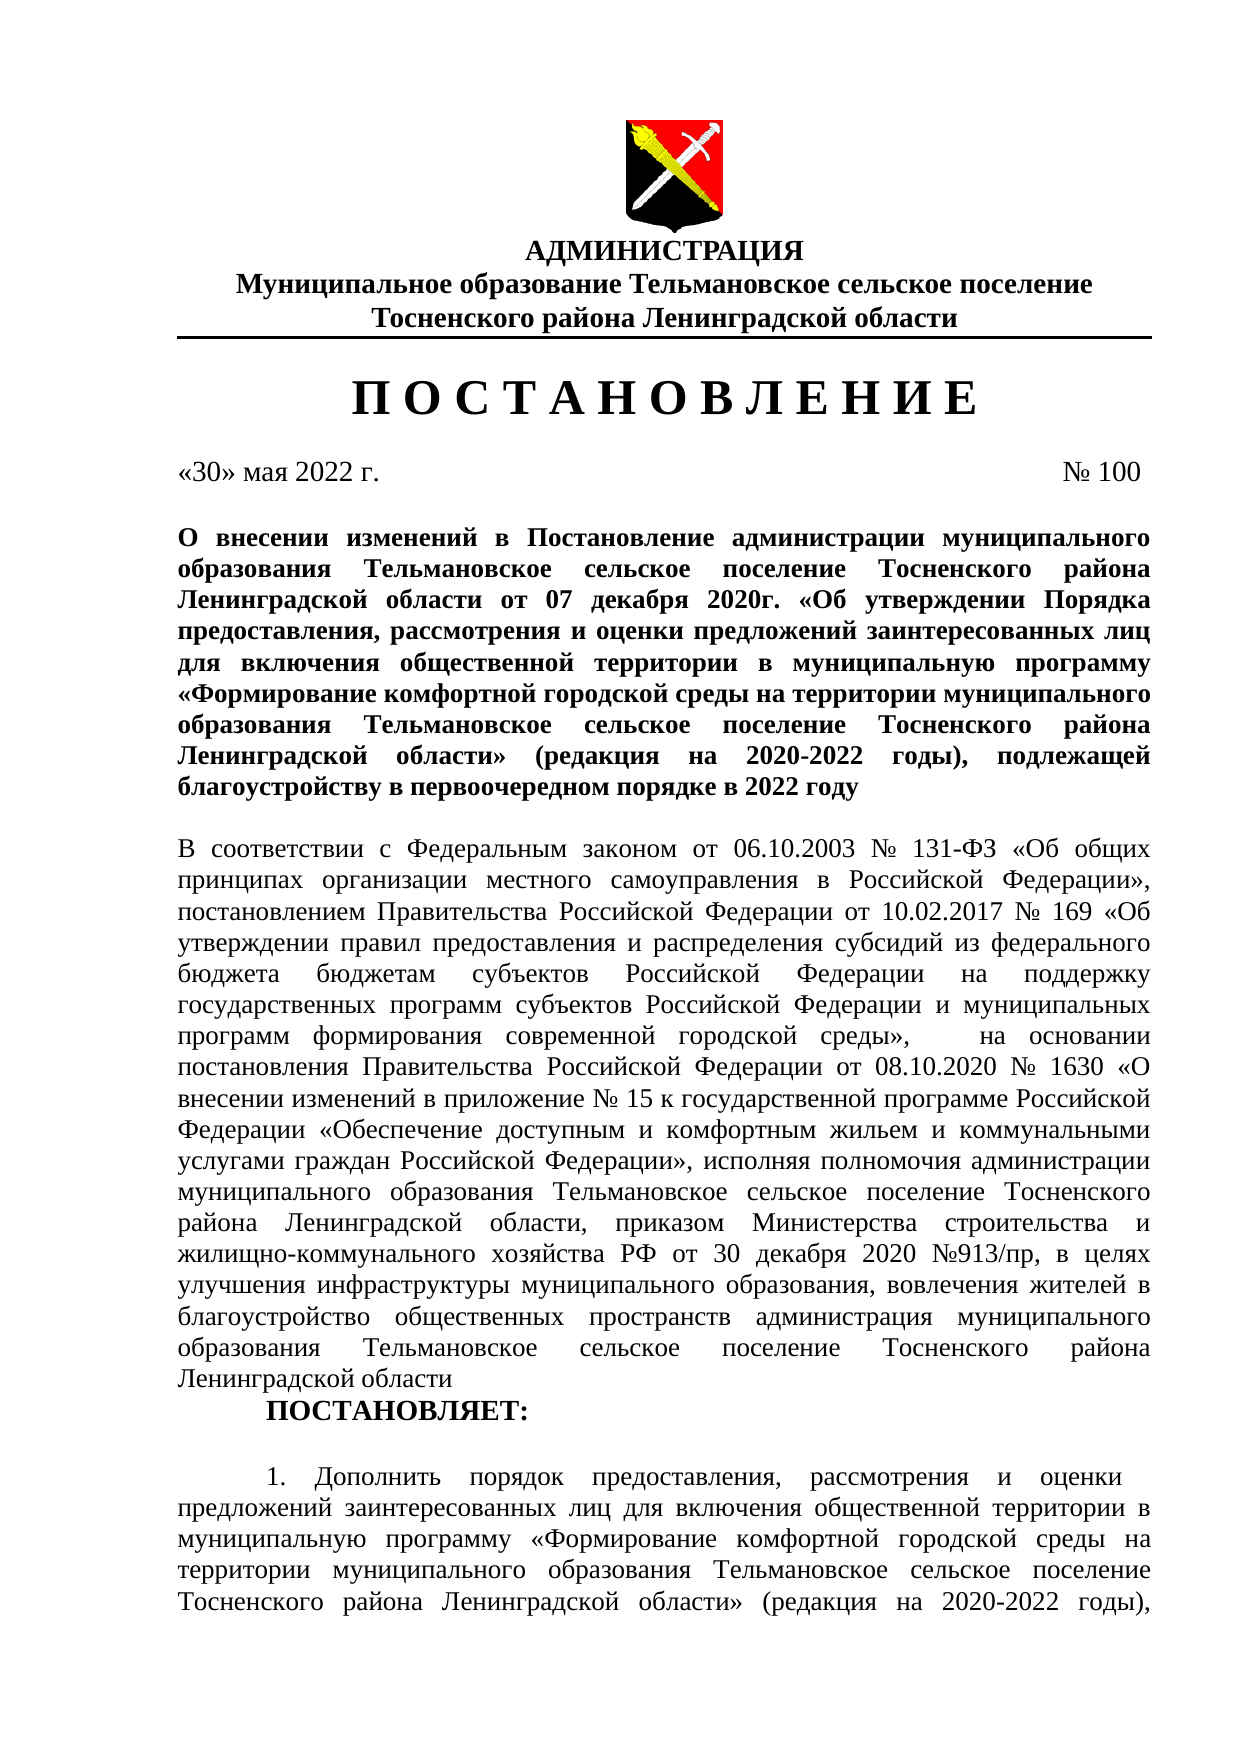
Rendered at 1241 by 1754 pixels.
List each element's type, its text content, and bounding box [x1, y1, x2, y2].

picture [624, 118, 724, 234]
text П О С Т А Н О В Л Е Н И Е [177, 368, 1152, 425]
text Муниципальное образование Тельмановское сельское поселение [177, 267, 1152, 300]
text В соответствии с Федеральным законом от 06.10.2003 № 131-ФЗ «Об общих принципах организации местного самоуправления в Российской Федерации», постановлением Правительства Российской Федерации от 10.02.2017 № 169 «Об утверждении правил предоставления и распределения субсидий из федерального бюджета бюджетам субъектов Российской Федерации на поддержку государственных программ субъектов Российской Федерации и муниципальных программ формирования современной городской среды», на основании постановления Правительства Российской Федерации от 08.10.2020 № 1630 «О внесении изменений в приложение № 15 к государственной программе Российской Федерации «Обеспечение доступным и комфортным жильем и коммунальными услугами граждан Российской Федерации», исполняя полномочия администрации муниципального образования Тельмановское сельское поселение Тосненского района Ленинградской области, приказом Министерства строительства и жилищно-коммунального хозяйства РФ от 30 декабря 2020 №913/пр, в целях улучшения инфраструктуры муниципального образования, вовлечения жителей в благоустройство общественных пространств администрация муниципального образования Тельмановское сельское поселение Тосненского района Ленинградской области [177, 832, 1152, 1393]
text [177, 1460, 1152, 1616]
text «30» мая 2022 г. № 100 [177, 454, 1152, 487]
text О внесении изменений в Постановление администрации муниципального образования Тельмановское сельское поселение Тосненского района Ленинградской области от 07 декабря 2020г. «Об утверждении Порядка предоставления, рассмотрения и оценки предложений заинтересованных лиц для включения общественной территории в муниципальную программу «Формирование комфортной городской среды на территории муниципального образования Тельмановское сельское поселение Тосненского района Ленинградской области» (редакция на 2020-2022 годы), подлежащей благоустройству в первоочередном порядке в 2022 году [177, 521, 1152, 801]
text ПОСТАНОВЛЯЕТ: [177, 1393, 1152, 1427]
text Тосненского района Ленинградской области [177, 300, 1152, 336]
text АДМИНИСТРАЦИЯ [177, 233, 1152, 267]
